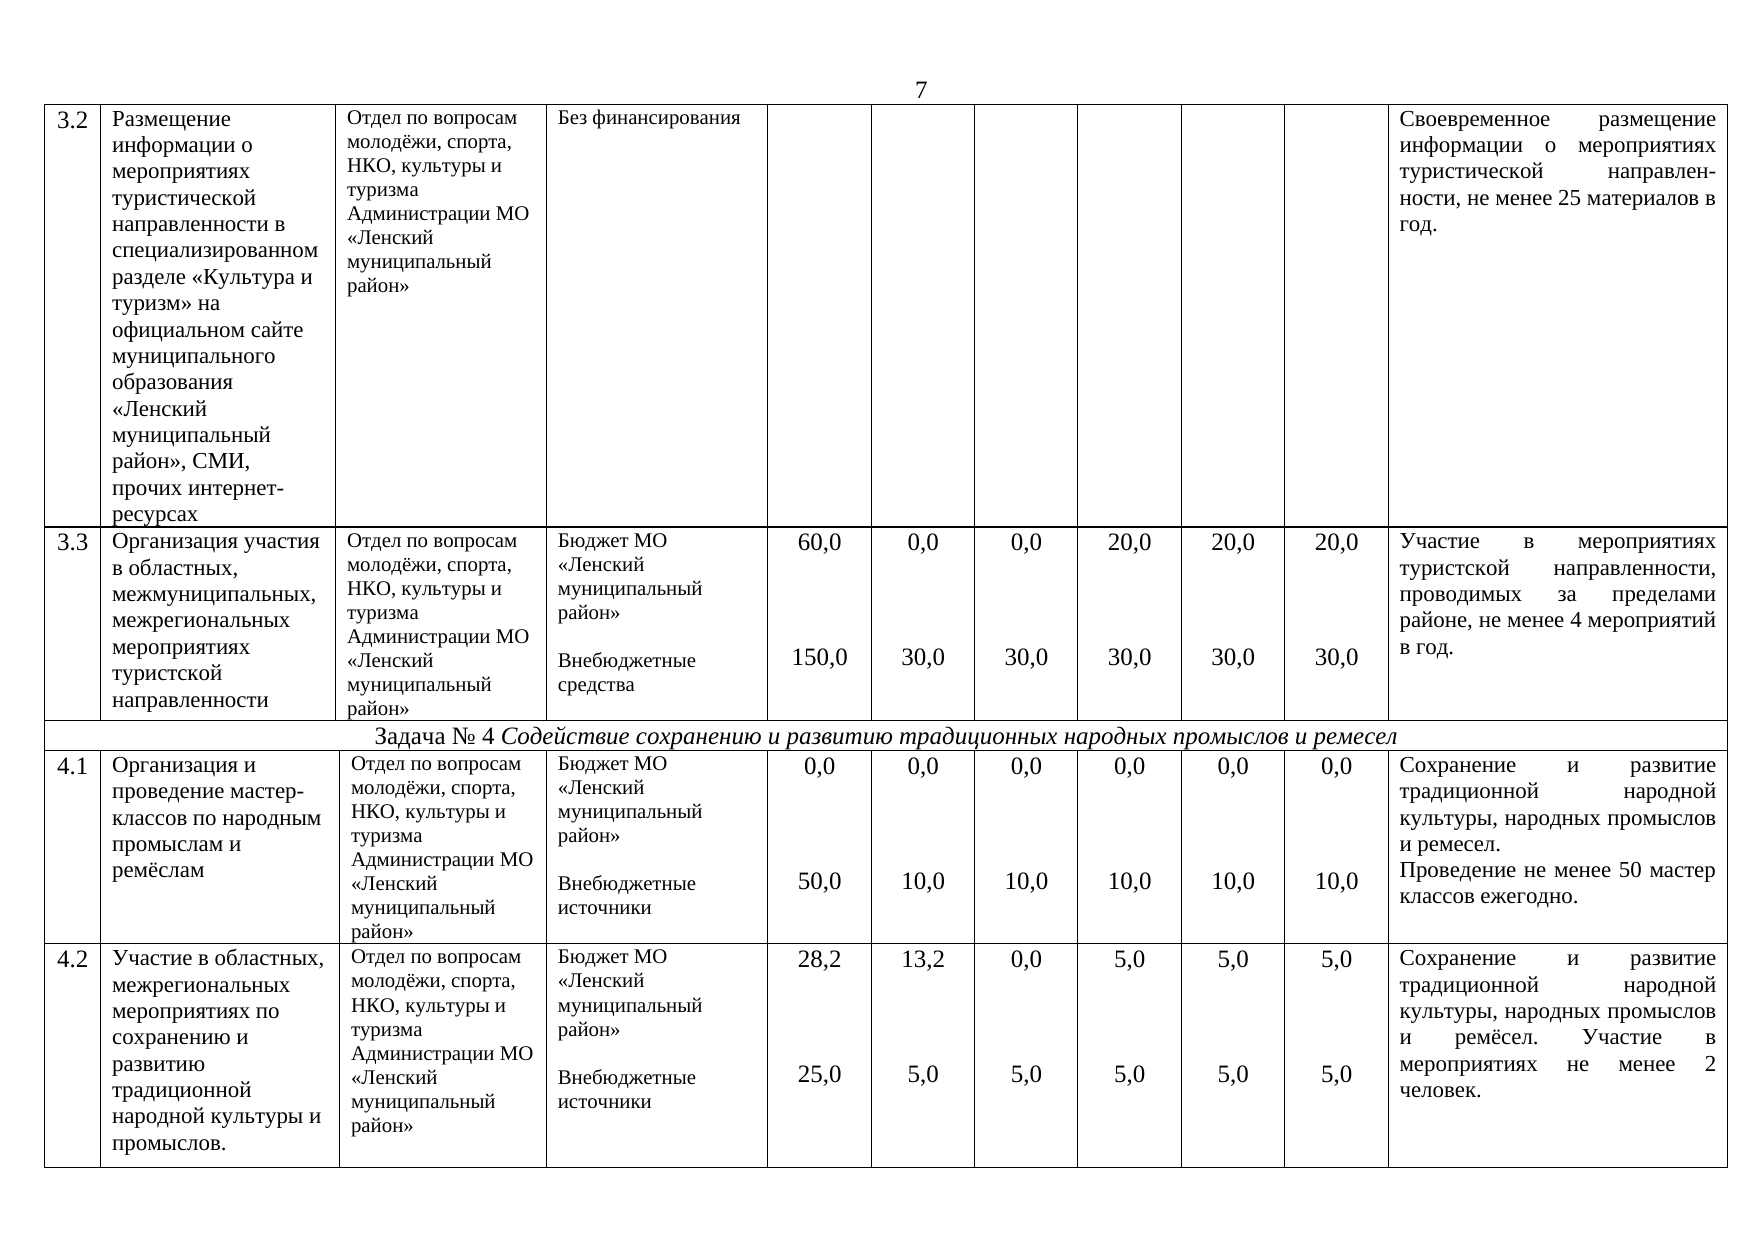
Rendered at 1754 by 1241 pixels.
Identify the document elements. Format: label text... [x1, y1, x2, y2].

table_cell 20,0 30,0 [1285, 528, 1388, 720]
table_cell Отдел по вопросам молодёжи, спорта, НКО, культуры и туризма Администрации МО «Ленский муниципальный район» [336, 528, 546, 720]
table_cell Сохранение и развитие традиционной народной культуры, народных промыслов и ремесел. Проведение не менее 50 мастер классов ежегодно. [1389, 751, 1727, 943]
table_cell Своевременное размещение информации о мероприятиях туристической направлен-ности, не менее 25 материалов в год. [1389, 105, 1727, 526]
table_cell [1182, 105, 1284, 526]
table_cell 0,0 30,0 [975, 528, 1077, 720]
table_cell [336, 105, 546, 526]
table_cell Без финансирования [547, 105, 767, 526]
table_cell [1285, 105, 1388, 526]
table_cell Бюджет МО «Ленский муниципальный район» Внебюджетные источники [547, 944, 767, 1167]
table_cell 0,0 10,0 [1078, 751, 1181, 943]
table_cell 5,0 5,0 [1078, 944, 1181, 1167]
table_cell [872, 105, 974, 526]
table_cell [768, 105, 871, 526]
table_cell Организация участия в областных, межмуниципальных, межрегиональных мероприятиях туристской направленности [101, 528, 335, 720]
table_cell Бюджет МО «Ленский муниципальный район» Внебюджетные источники [547, 751, 767, 943]
table_cell [1078, 105, 1181, 526]
table_cell 0,0 5,0 [975, 944, 1077, 1167]
table_cell Участие в областных, межрегиональных мероприятиях по сохранению и развитию традиционной народной культуры и промыслов. [101, 944, 339, 1167]
table_cell Бюджет МО «Ленский муниципальный район» Внебюджетные средства [547, 528, 767, 720]
table_cell Размещение информации о мероприятиях туристической направленности в специализированном разделе «Культура и туризм» на официальном сайте муниципального образования «Ленский муниципальный район», СМИ, прочих интернет-ресурсах [101, 105, 335, 526]
table_cell Задача № 4 Содействие сохранению и развитию традиционных народных промыслов и ремесел [45, 721, 1727, 750]
table_cell 3.3 [45, 528, 100, 720]
table_cell 13,2 5,0 [872, 944, 974, 1167]
table_cell Сохранение и развитие традиционной народной культуры, народных промыслов и ремёсел. Участие в мероприятиях не менее 2 человек. [1389, 944, 1727, 1167]
table_cell 0,0 30,0 [872, 528, 974, 720]
table_cell 20,0 30,0 [1182, 528, 1284, 720]
table_cell 0,0 10,0 [975, 751, 1077, 943]
table_cell 5,0 5,0 [1285, 944, 1388, 1167]
table_cell Организация и проведение мастер-классов по народным промыслам и ремёслам [101, 751, 339, 943]
table_cell 4.1 [45, 751, 100, 943]
table_cell [975, 105, 1077, 526]
table_cell 3.2 [45, 105, 100, 526]
table_cell Участие в мероприятиях туристской направленности, проводимых за пределами районе, не менее 4 мероприятий в год. [1389, 528, 1727, 720]
table_cell 0,0 10,0 [1285, 751, 1388, 943]
table_cell Отдел по вопросам молодёжи, спорта, НКО, культуры и туризма Администрации МО «Ленский муниципальный район» [340, 751, 546, 943]
table_cell 28,2 25,0 [768, 944, 871, 1167]
table_cell 0,0 10,0 [872, 751, 974, 943]
table_cell 5,0 5,0 [1182, 944, 1284, 1167]
table_cell 0,0 10,0 [1182, 751, 1284, 943]
table_cell 60,0 150,0 [768, 528, 871, 720]
table_cell 20,0 30,0 [1078, 528, 1181, 720]
table_cell Отдел по вопросам молодёжи, спорта, НКО, культуры и туризма Администрации МО «Ленский муниципальный район» [340, 944, 546, 1167]
table_cell 0,0 50,0 [768, 751, 871, 943]
table_cell 4.2 [45, 944, 100, 1167]
